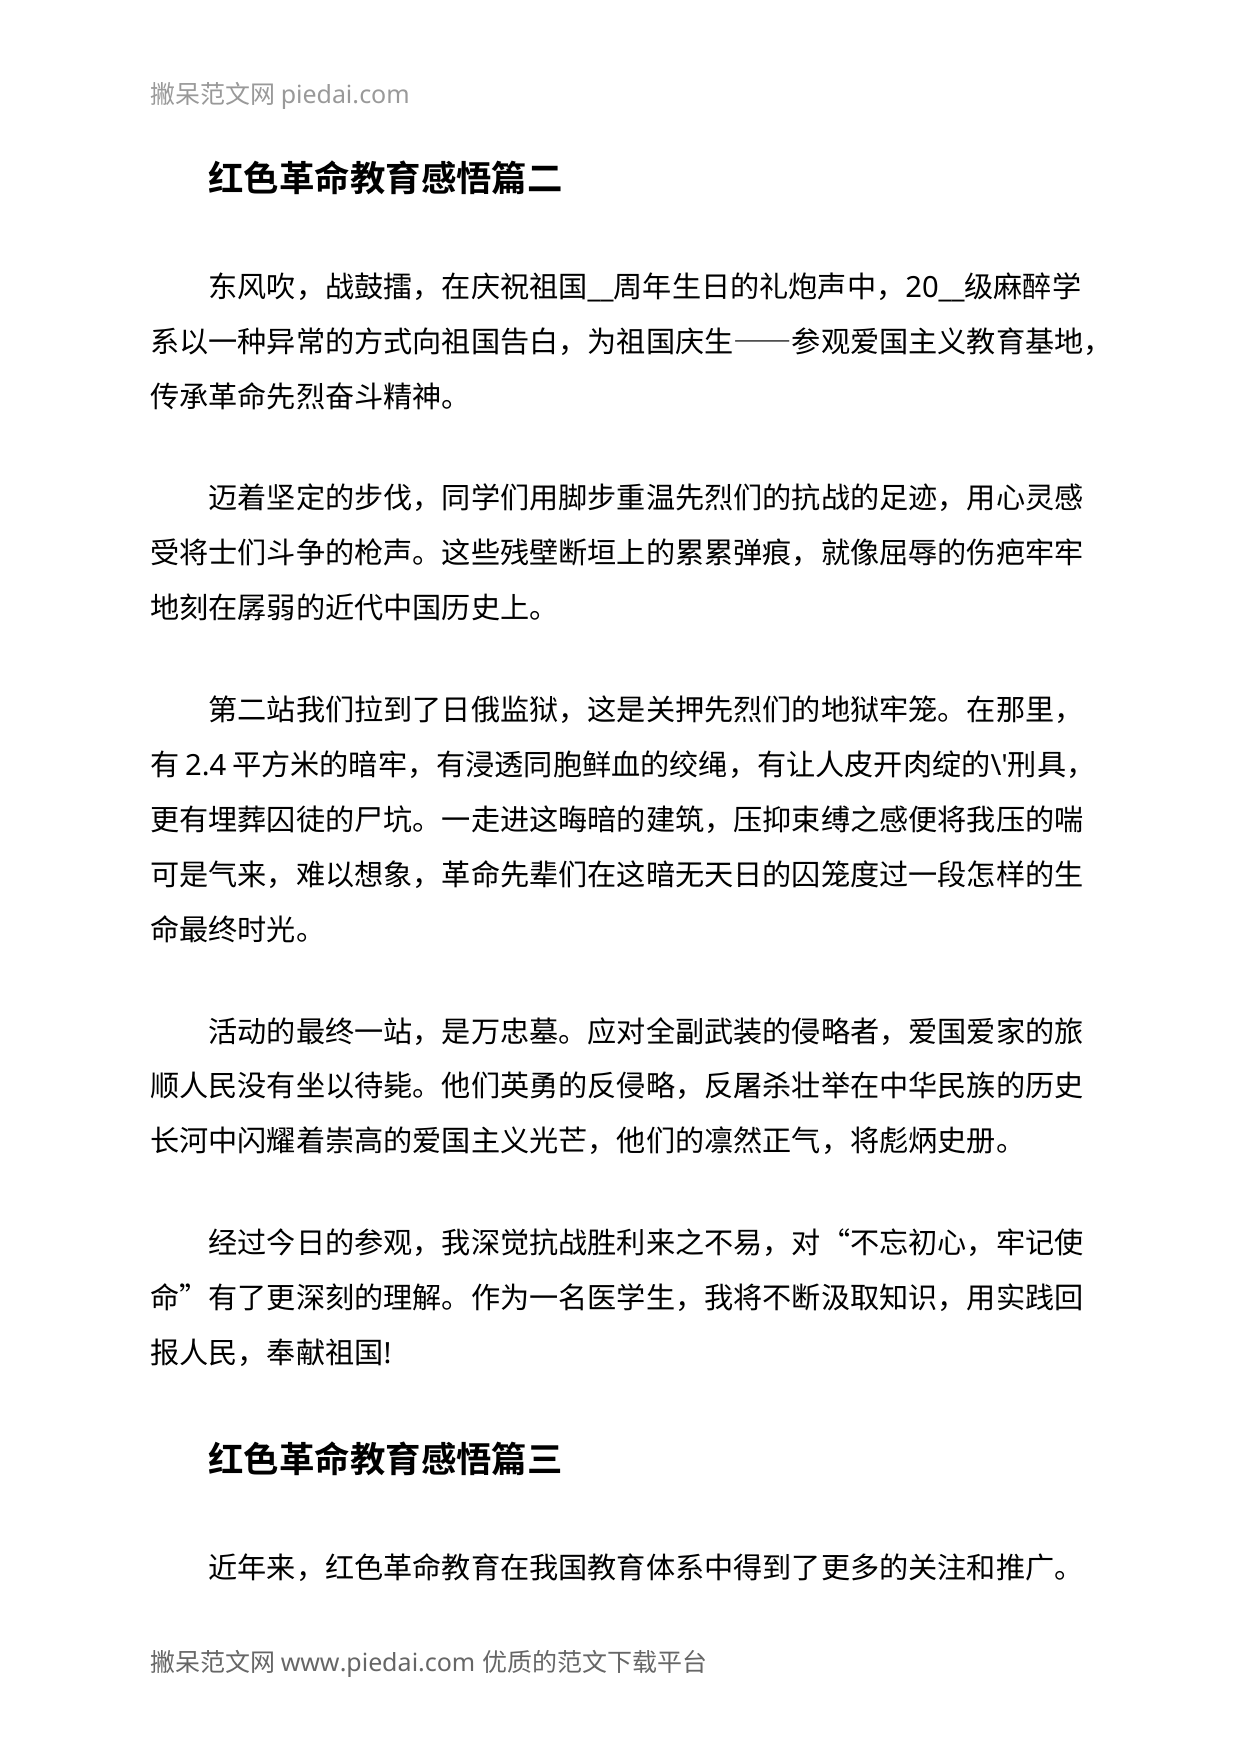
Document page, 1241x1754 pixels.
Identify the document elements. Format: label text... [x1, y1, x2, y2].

text 经过今日的参观，我深觉抗战胜利来之不易，对“不忘初心，牢记使命”有了更深刻的理解。作为一名医学生，我将不断汲取知识，用实践回报人民，奉献祖国! [150, 1220, 1090, 1372]
text 迈着坚定的步伐，同学们用脚步重温先烈们的抗战的足迹，用心灵感受将士们斗争的枪声。这些残壁断垣上的累累弹痕，就像屈辱的伤疤牢牢地刻在孱弱的近代中国历史上。 [150, 475, 1090, 627]
text 活动的最终一站，是万忠墓。应对全副武装的侵略者，爱国爱家的旅顺人民没有坐以待毙。他们英勇的反侵略，反屠杀壮举在中华民族的历史长河中闪耀着崇高的爱国主义光芒，他们的凛然正气，将彪炳史册。 [150, 1008, 1090, 1160]
text 红色革命教育感悟篇二 [150, 150, 1090, 201]
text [150, 1545, 1090, 1587]
text 东风吹，战鼓擂，在庆祝祖国__周年生日的礼炮声中，20__级麻醉学系以一种异常的方式向祖国告白，为祖国庆生——参观爱国主义教育基地，传承革命先烈奋斗精神。 [150, 263, 1090, 416]
text 红色革命教育感悟篇三 [150, 1431, 1090, 1483]
text 第二站我们拉到了日俄监狱，这是关押先烈们的地狱牢笼。在那里，有2.4平方米的暗牢，有浸透同胞鲜血的绞绳，有让人皮开肉绽的\'刑具，更有埋葬囚徒的尸坑。一走进这晦暗的建筑，压抑束缚之感便将我压的喘可是气来，难以想象，革命先辈们在这暗无天日的囚笼度过一段怎样的生命最终时光。 [150, 687, 1090, 949]
